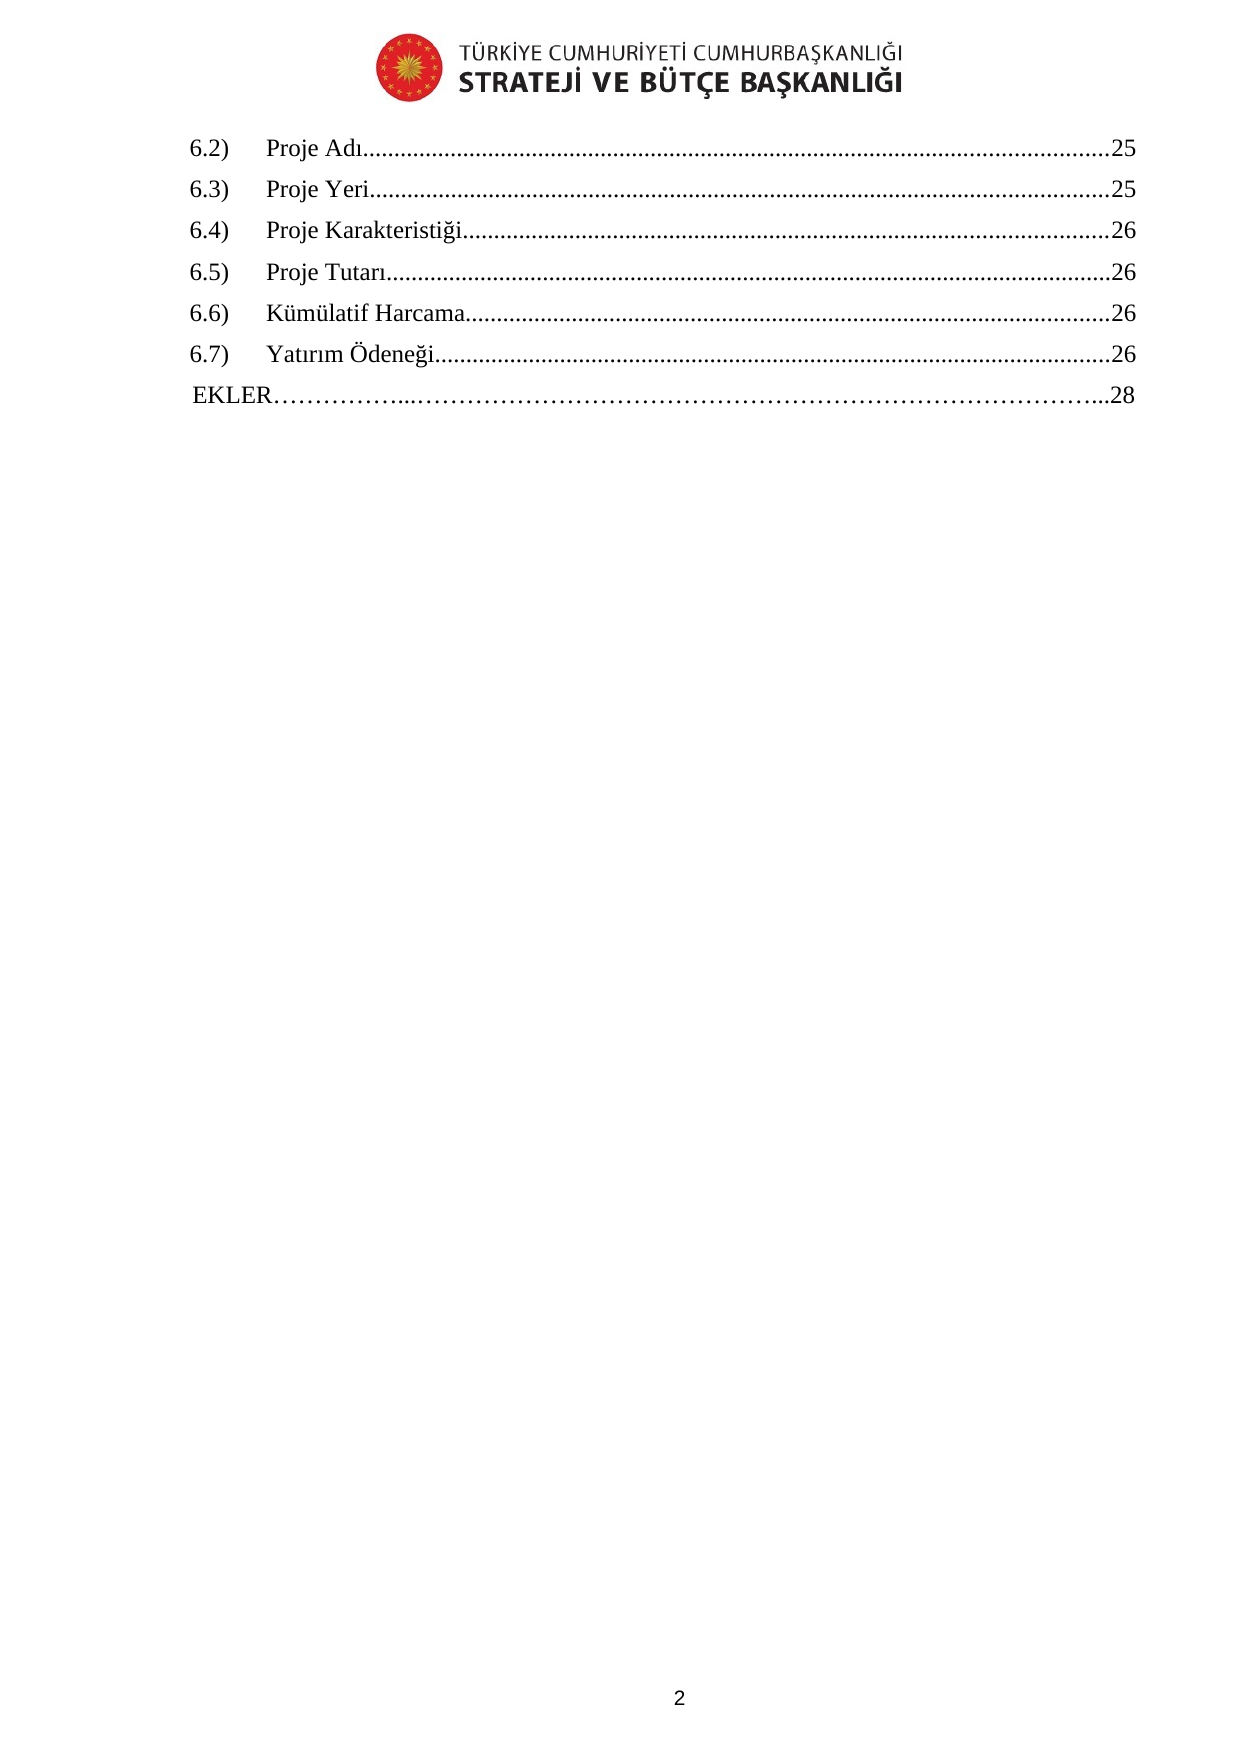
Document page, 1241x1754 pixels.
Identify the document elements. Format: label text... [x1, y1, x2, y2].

text 6.5) Proje Tutarı 26 [160, 257, 1137, 285]
text 6.7) Yatırım Ödeneği 26 [160, 339, 1137, 368]
text EKLER……………...………………………………………………………………………...28 [192, 380, 1137, 409]
text 6.2) Proje Adı 25 [160, 133, 1137, 162]
text 6.3) Proje Yeri 25 [160, 174, 1137, 203]
text 6.4) Proje Karakteristiği 26 [160, 215, 1137, 244]
text 6.6) Kümülatif Harcama 26 [160, 298, 1137, 327]
picture [375, 32, 913, 104]
